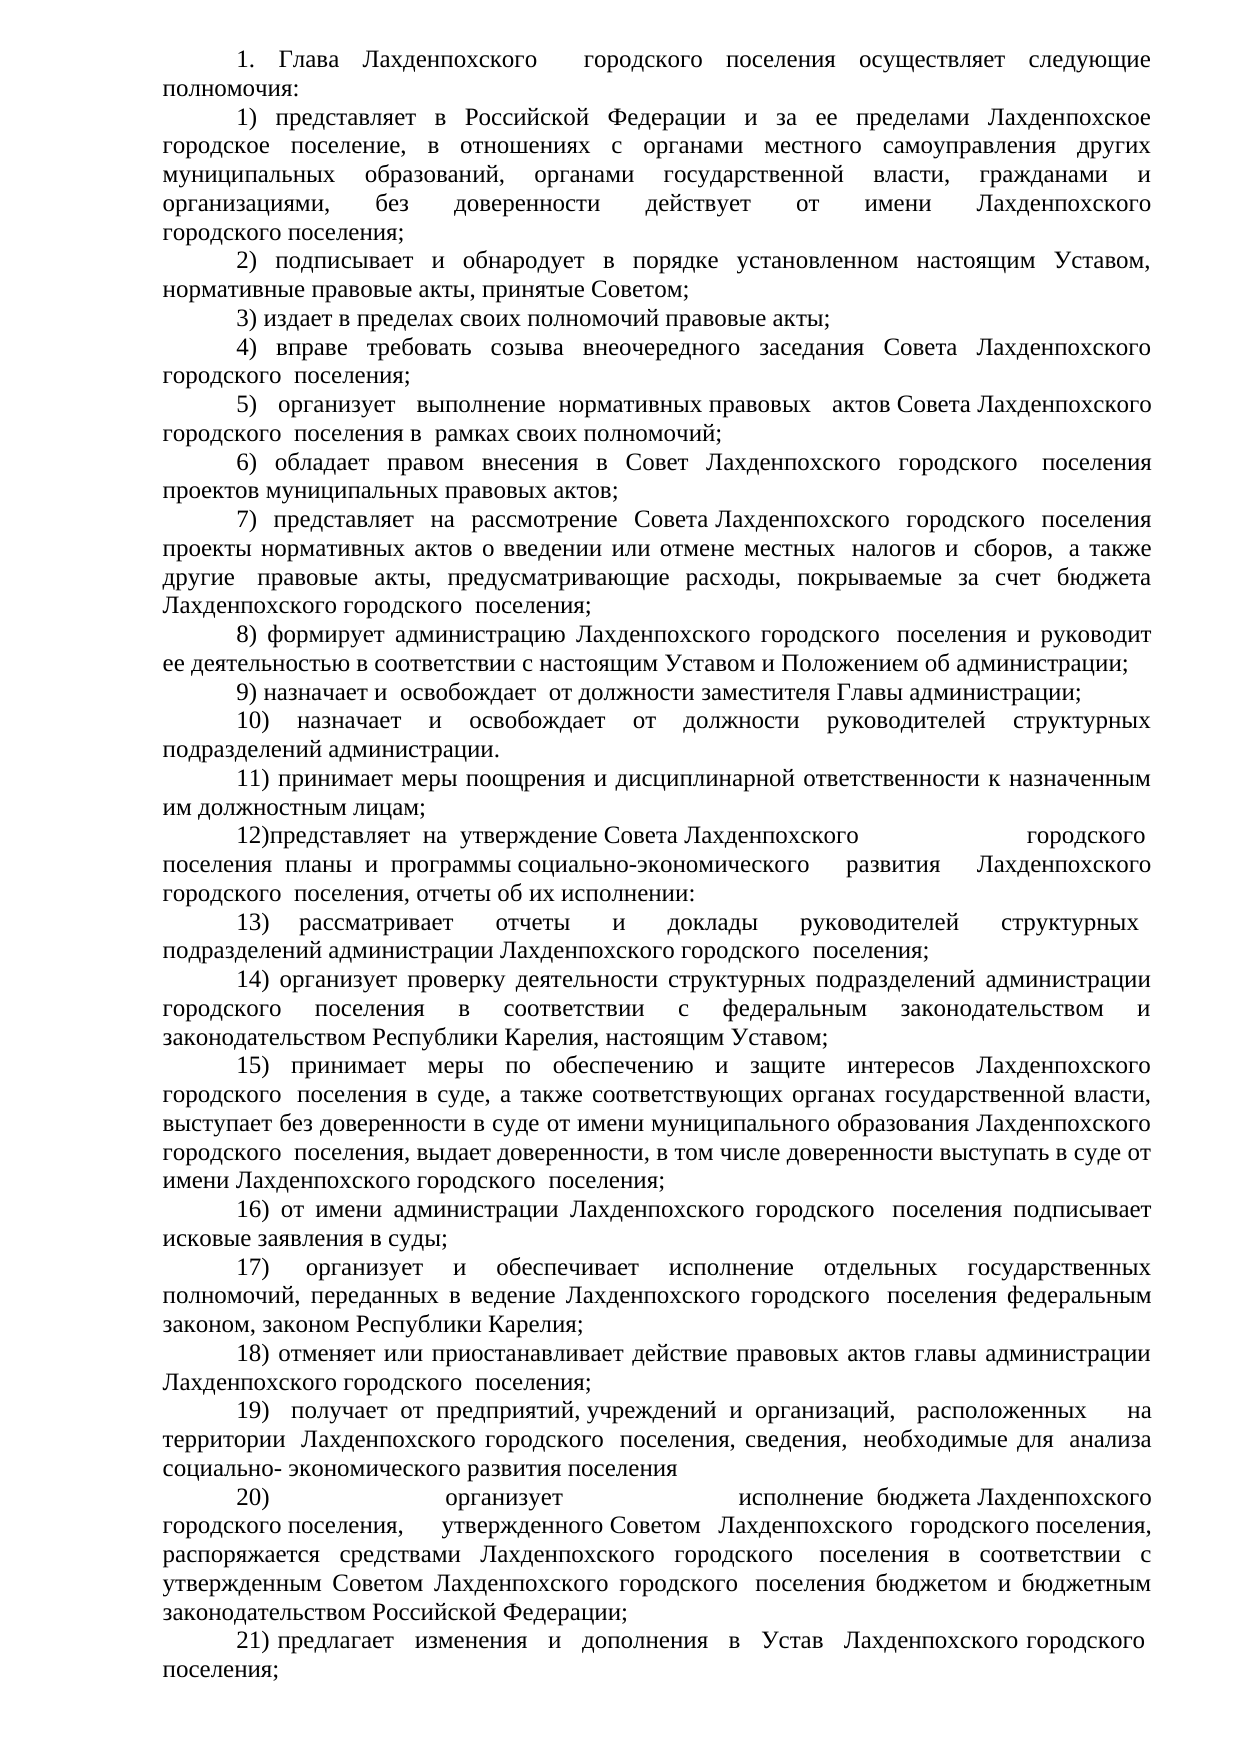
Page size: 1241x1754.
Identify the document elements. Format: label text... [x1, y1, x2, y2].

text 6) обладает правом внесения в Совет Лахденпохского городского поселения проектов муниципальных правовых актов; [162, 447, 1152, 504]
text 8) формирует администрацию Лахденпохского городского поселения и руководит ее деятельностью в соответствии с настоящим Уставом и Положением об администрации; [162, 619, 1152, 677]
text 20) организует исполнение бюджета Лахденпохского городского поселения, утвержденного Советом Лахденпохского городского поселения, распоряжается средствами Лахденпохского городского поселения в соответствии с утвержденным Советом Лахденпохского городского поселения бюджетом и бюджетным законодательством Российской Федерации; [162, 1482, 1152, 1626]
text 18) отменяет или приостанавливает действие правовых актов главы администрации Лахденпохского городского поселения; [162, 1338, 1152, 1396]
text 7) представляет на рассмотрение Совета Лахденпохского городского поселения проекты нормативных актов о введении или отмене местных налогов и сборов, а также другие правовые акты, предусматривающие расходы, покрываемые за счет бюджета Лахденпохского городского поселения; [162, 504, 1152, 619]
text 16) от имени администрации Лахденпохского городского поселения подписывает исковые заявления в суды; [162, 1194, 1152, 1252]
text 15) принимает меры по обеспечению и защите интересов Лахденпохского городского поселения в суде, а также соответствующих органах государственной власти, выступает без доверенности в суде от имени муниципального образования Лахденпохского городского поселения, выдает доверенности, в том числе доверенности выступать в суде от имени Лахденпохского городского поселения; [162, 1051, 1152, 1194]
text 17) организует и обеспечивает исполнение отдельных государственных полномочий, переданных в ведение Лахденпохского городского поселения федеральным законом, законом Республики Карелия; [162, 1252, 1152, 1338]
text 14) организует проверку деятельности структурных подразделений администрации городского поселения в соответствии с федеральным законодательством и законодательством Республики Карелия, настоящим Уставом; [162, 964, 1152, 1051]
text 3) издает в пределах своих полномочий правовые акты; [162, 303, 1152, 332]
text 13) рассматривает отчеты и доклады руководителей структурных подразделений администрации Лахденпохского городского поселения; [162, 907, 1152, 964]
text 4) вправе требовать созыва внеочередного заседания Совета Лахденпохского городского поселения; [162, 332, 1152, 389]
text 10) назначает и освобождает от должности руководителей структурных подразделений администрации. [162, 706, 1152, 763]
text 21) предлагает изменения и дополнения в Устав Лахденпохского городского поселения; [162, 1626, 1152, 1683]
text 12)представляет на утверждение Совета Лахденпохского городского поселения планы и программы социально-экономического развития Лахденпохского городского поселения, отчеты об их исполнении: [162, 821, 1152, 907]
text 1. Глава Лахденпохского городского поселения осуществляет следующие полномочия: [162, 44, 1152, 102]
text 19) получает от предприятий, учреждений и организаций, расположенных на территории Лахденпохского городского поселения, сведения, необходимые для анализа социально- экономического развития поселения [162, 1396, 1152, 1482]
text 11) принимает меры поощрения и дисциплинарной ответственности к назначенным им должностным лицам; [162, 763, 1152, 821]
text 9) назначает и освобождает от должности заместителя Главы администрации; [162, 677, 1152, 706]
text 2) подписывает и обнародует в порядке установленном настоящим Уставом, нормативные правовые акты, принятые Советом; [162, 246, 1152, 303]
text 1) представляет в Российской Федерации и за ее пределами Лахденпохское городское поселение, в отношениях с органами местного самоуправления других муниципальных образований, органами государственной власти, гражданами и организациями, без доверенности действует от имени Лахденпохского городского поселения; [162, 102, 1152, 246]
text 5) организует выполнение нормативных правовых актов Совета Лахденпохского городского поселения в рамках своих полномочий; [162, 389, 1152, 447]
